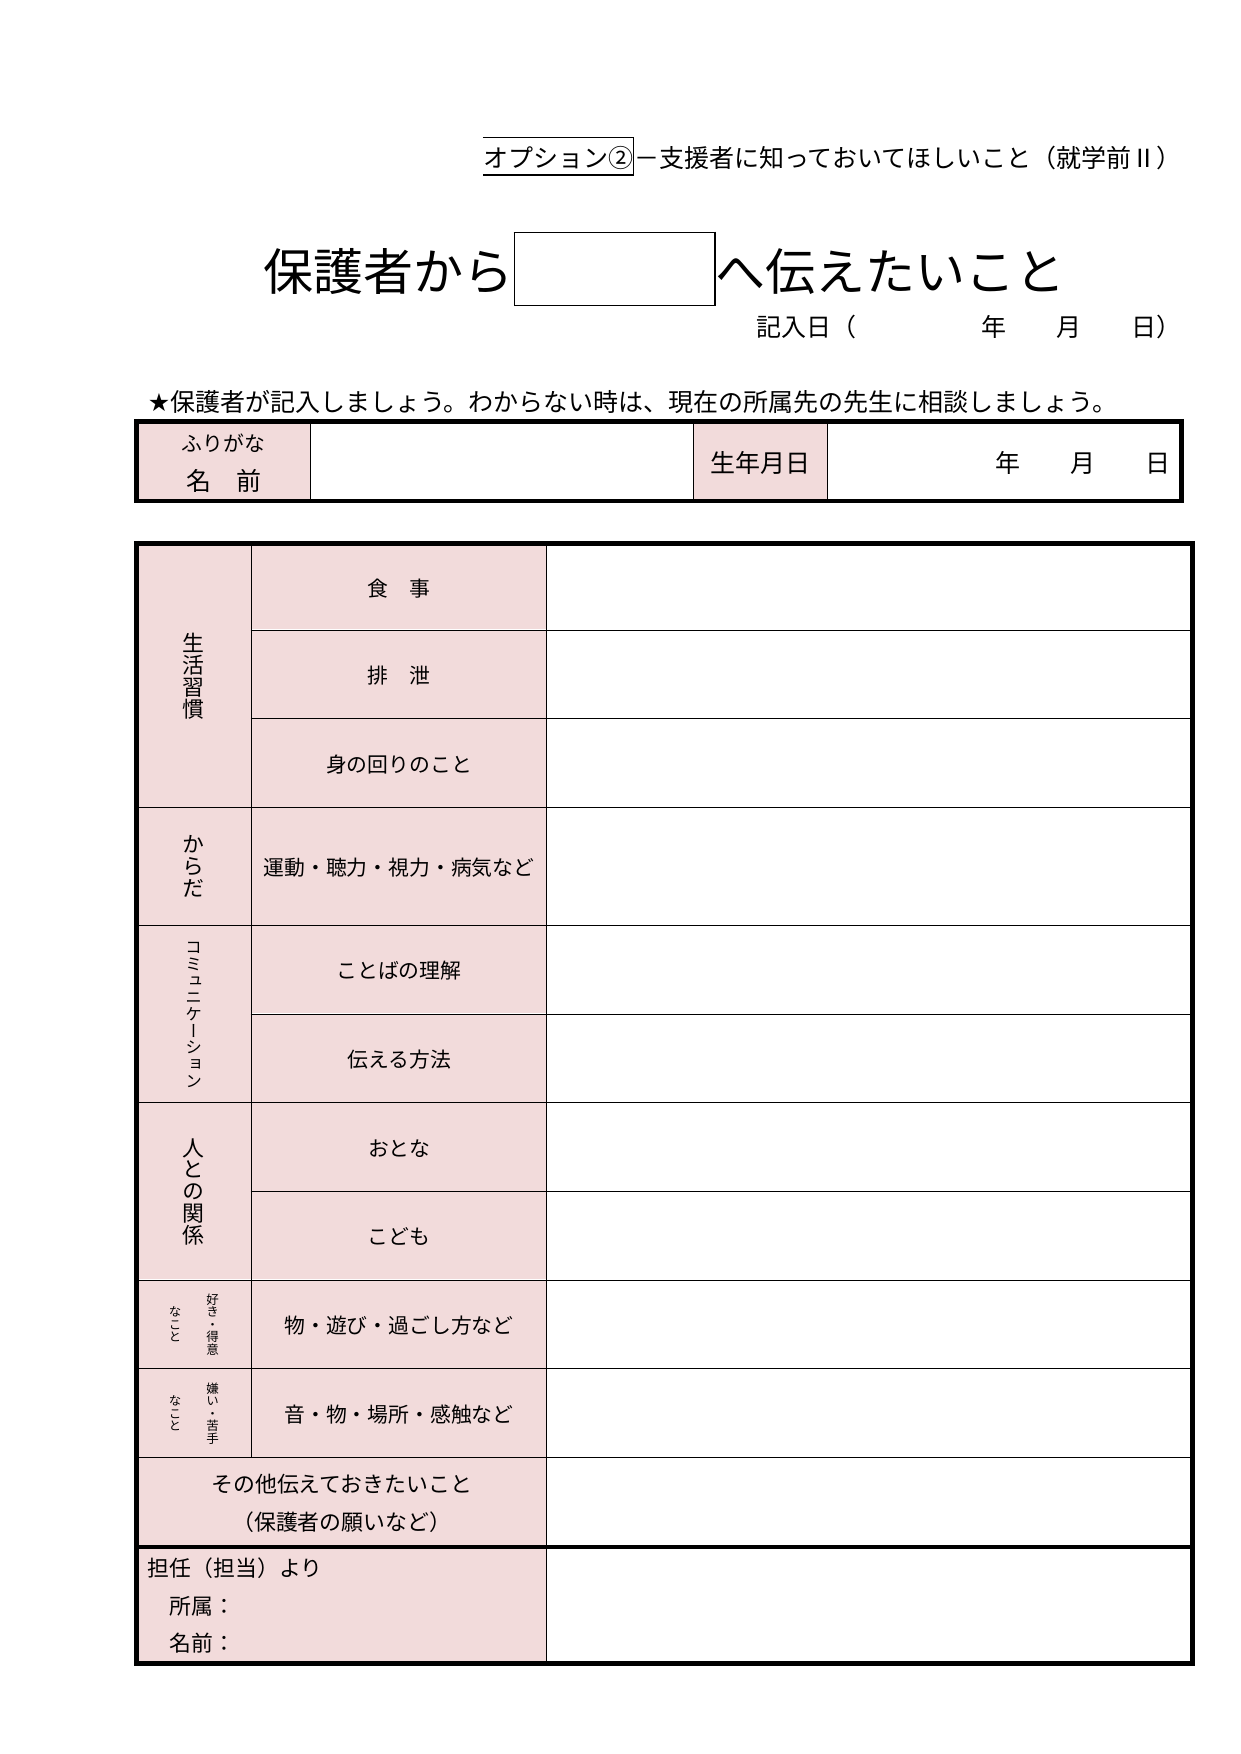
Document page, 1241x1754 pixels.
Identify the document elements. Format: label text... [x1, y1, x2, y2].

table_cell 身の回りのこと [252, 719, 546, 807]
table_cell 物・遊び・過ごし方など [252, 1281, 546, 1368]
table_cell 運動・聴力・視力・病気など [252, 808, 546, 925]
table_cell その他伝えておきたいこと （保護者の願いなど） [139, 1458, 546, 1545]
table_cell 伝える方法 [252, 1015, 546, 1102]
table_header 食 事 [252, 546, 546, 629]
table_cell [547, 719, 1190, 807]
table_header [547, 546, 1190, 629]
table_header [311, 424, 693, 499]
table_cell コミュニケーション [139, 926, 251, 1102]
table_cell ことばの理解 [252, 926, 546, 1013]
text オプション②－支援者に知っておいてほしいこと（就学前Ⅱ） [148, 119, 1181, 194]
table_cell [547, 1192, 1190, 1279]
table_cell [547, 926, 1190, 1013]
table_header ふりがな 名 前 [139, 424, 310, 499]
table_cell こども [252, 1192, 546, 1279]
text 保護者から へ伝えたいこと [148, 231, 715, 306]
table_cell [547, 631, 1190, 718]
table_cell 音・物・場所・感触など [252, 1369, 546, 1457]
table_cell [547, 1281, 1190, 1368]
table_cell 人との関係 [139, 1103, 251, 1279]
table_cell 嫌い・苦手なこと [139, 1369, 251, 1457]
table_cell [547, 1103, 1190, 1191]
table_header 年 月 日 [828, 424, 1179, 499]
table_cell [547, 808, 1190, 925]
table_cell 排 泄 [252, 631, 546, 718]
table_cell [547, 1015, 1190, 1102]
text 保護者から へ伝えたいこと [716, 231, 1181, 306]
text 記入日（ 年 月 日） [148, 306, 1181, 344]
table_cell からだ [139, 808, 251, 925]
table_header 生年月日 [694, 424, 827, 499]
table_header 生活習慣 [139, 546, 251, 807]
table_cell 担任（担当）より 所属： 名前： [139, 1549, 546, 1661]
table_cell 好き・得意なこと [139, 1281, 251, 1368]
table_cell [547, 1458, 1190, 1545]
text ★保護者が記入しましょう。わからない時は、現在の所属先の先生に相談しましょう。 [148, 381, 1181, 419]
table_cell おとな [252, 1103, 546, 1191]
table_cell [547, 1369, 1190, 1457]
table_cell [547, 1549, 1190, 1661]
